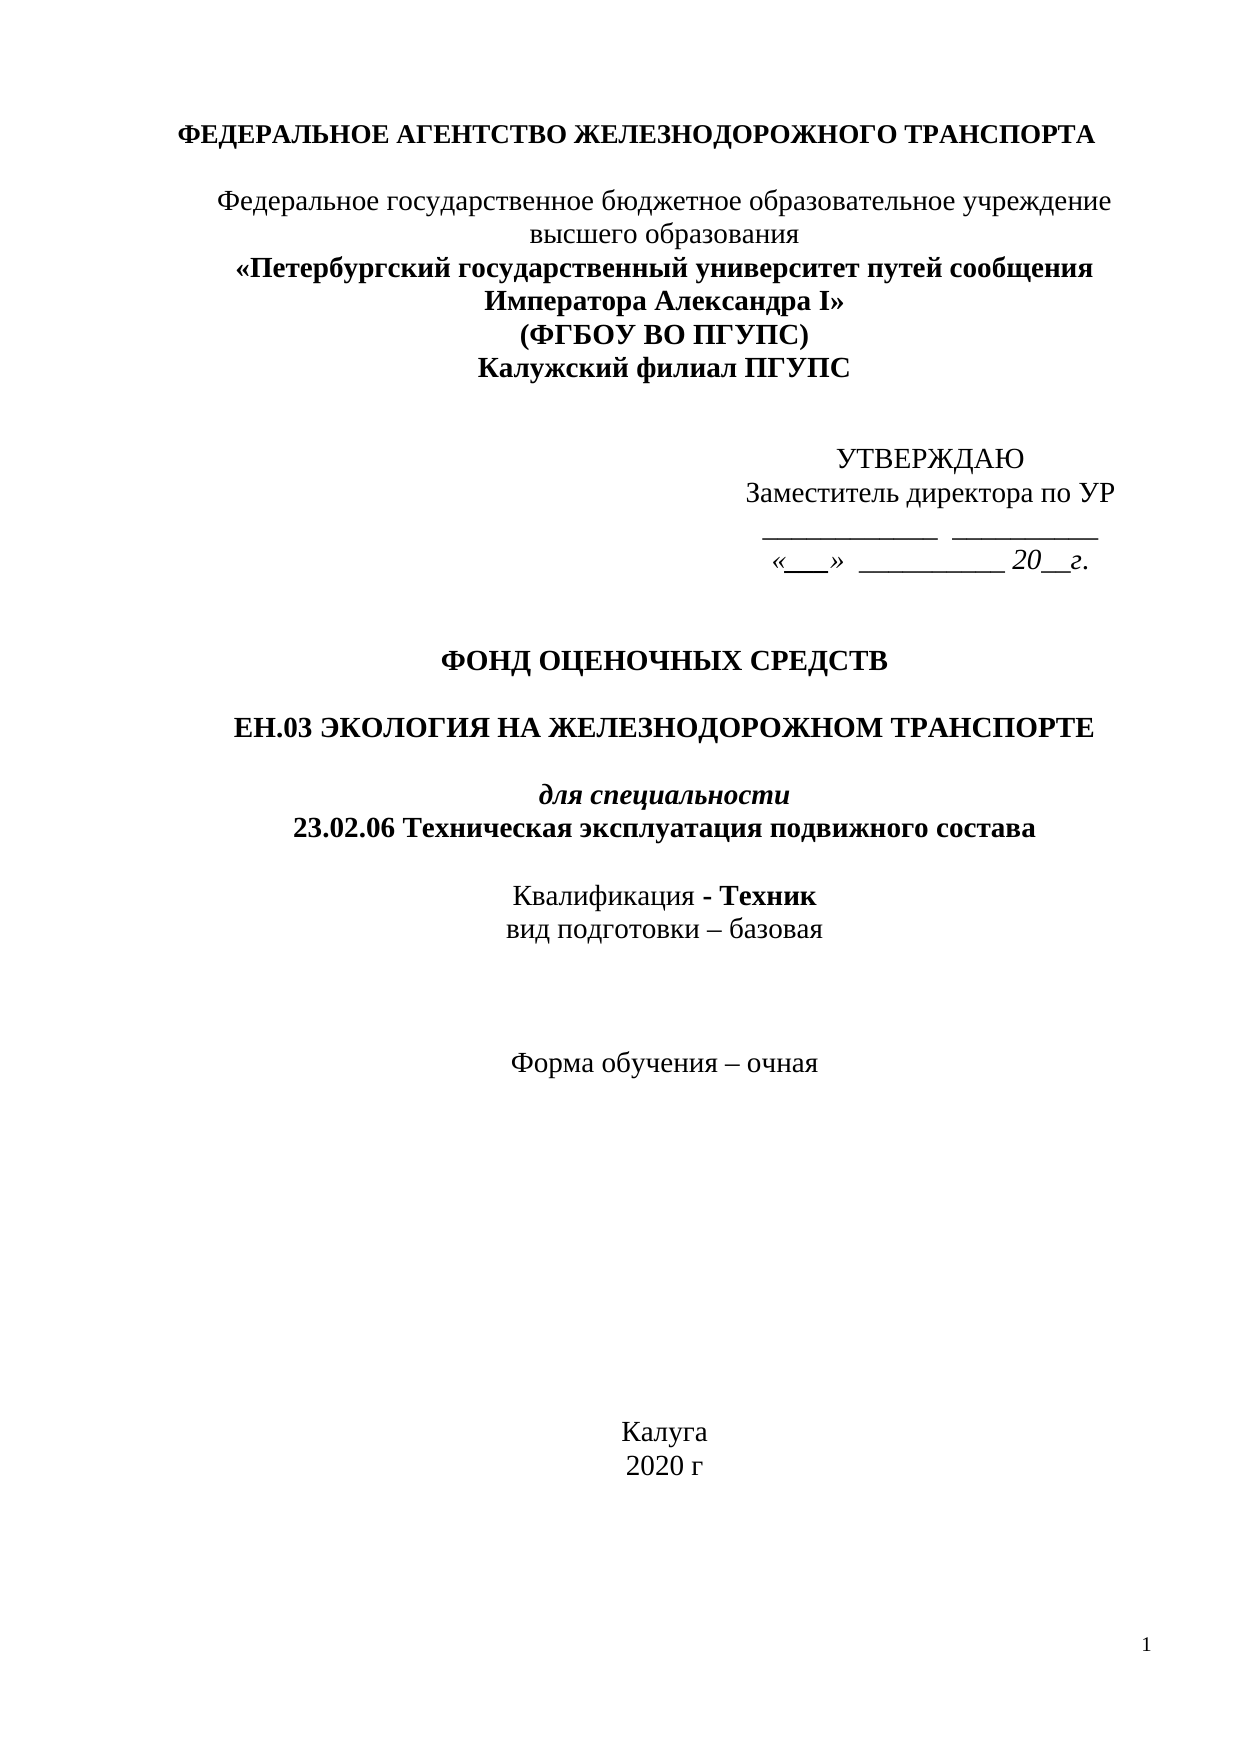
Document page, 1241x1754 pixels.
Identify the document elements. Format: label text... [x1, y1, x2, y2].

text «Петербургский государственный университет путей сообщения [177, 250, 1152, 283]
text Императора Александра I» [177, 283, 1152, 317]
text Калужский филиал ПГУПС [177, 351, 1152, 384]
text ____________ __________ [709, 509, 1152, 542]
text для специальности [177, 777, 1152, 811]
text Федеральное государственное бюджетное образовательное учреждение [177, 183, 1152, 216]
text вид подготовки – базовая [177, 911, 1152, 945]
text ЕН.03 ЭКОЛОГИЯ НА ЖЕЛЕЗНОДОРОЖНОМ ТРАНСПОРТЕ [177, 710, 1152, 743]
text «___» __________ 20__г. [709, 542, 1152, 576]
text 23.02.06 Техническая эксплуатация подвижного состава [177, 811, 1152, 844]
text Квалификация - Техник [177, 878, 1152, 911]
text высшего образования [177, 216, 1152, 250]
text (ФГБОУ ВО ПГУПС) [177, 317, 1152, 351]
text ФОНД ОЦЕНОЧНЫХ СРЕДСТВ [177, 643, 1152, 676]
text УТВЕРЖДАЮ [709, 442, 1152, 475]
text Заместитель директора по УР [709, 475, 1152, 509]
text Форма обучения – очная [177, 1045, 1152, 1079]
text 2020 г [177, 1448, 1152, 1481]
text Калуга [177, 1414, 1152, 1448]
text ФЕДЕРАЛЬНОЕ АГЕНТСТВО ЖЕЛЕЗНОДОРОЖНОГО ТРАНСПОРТА [177, 118, 1152, 149]
